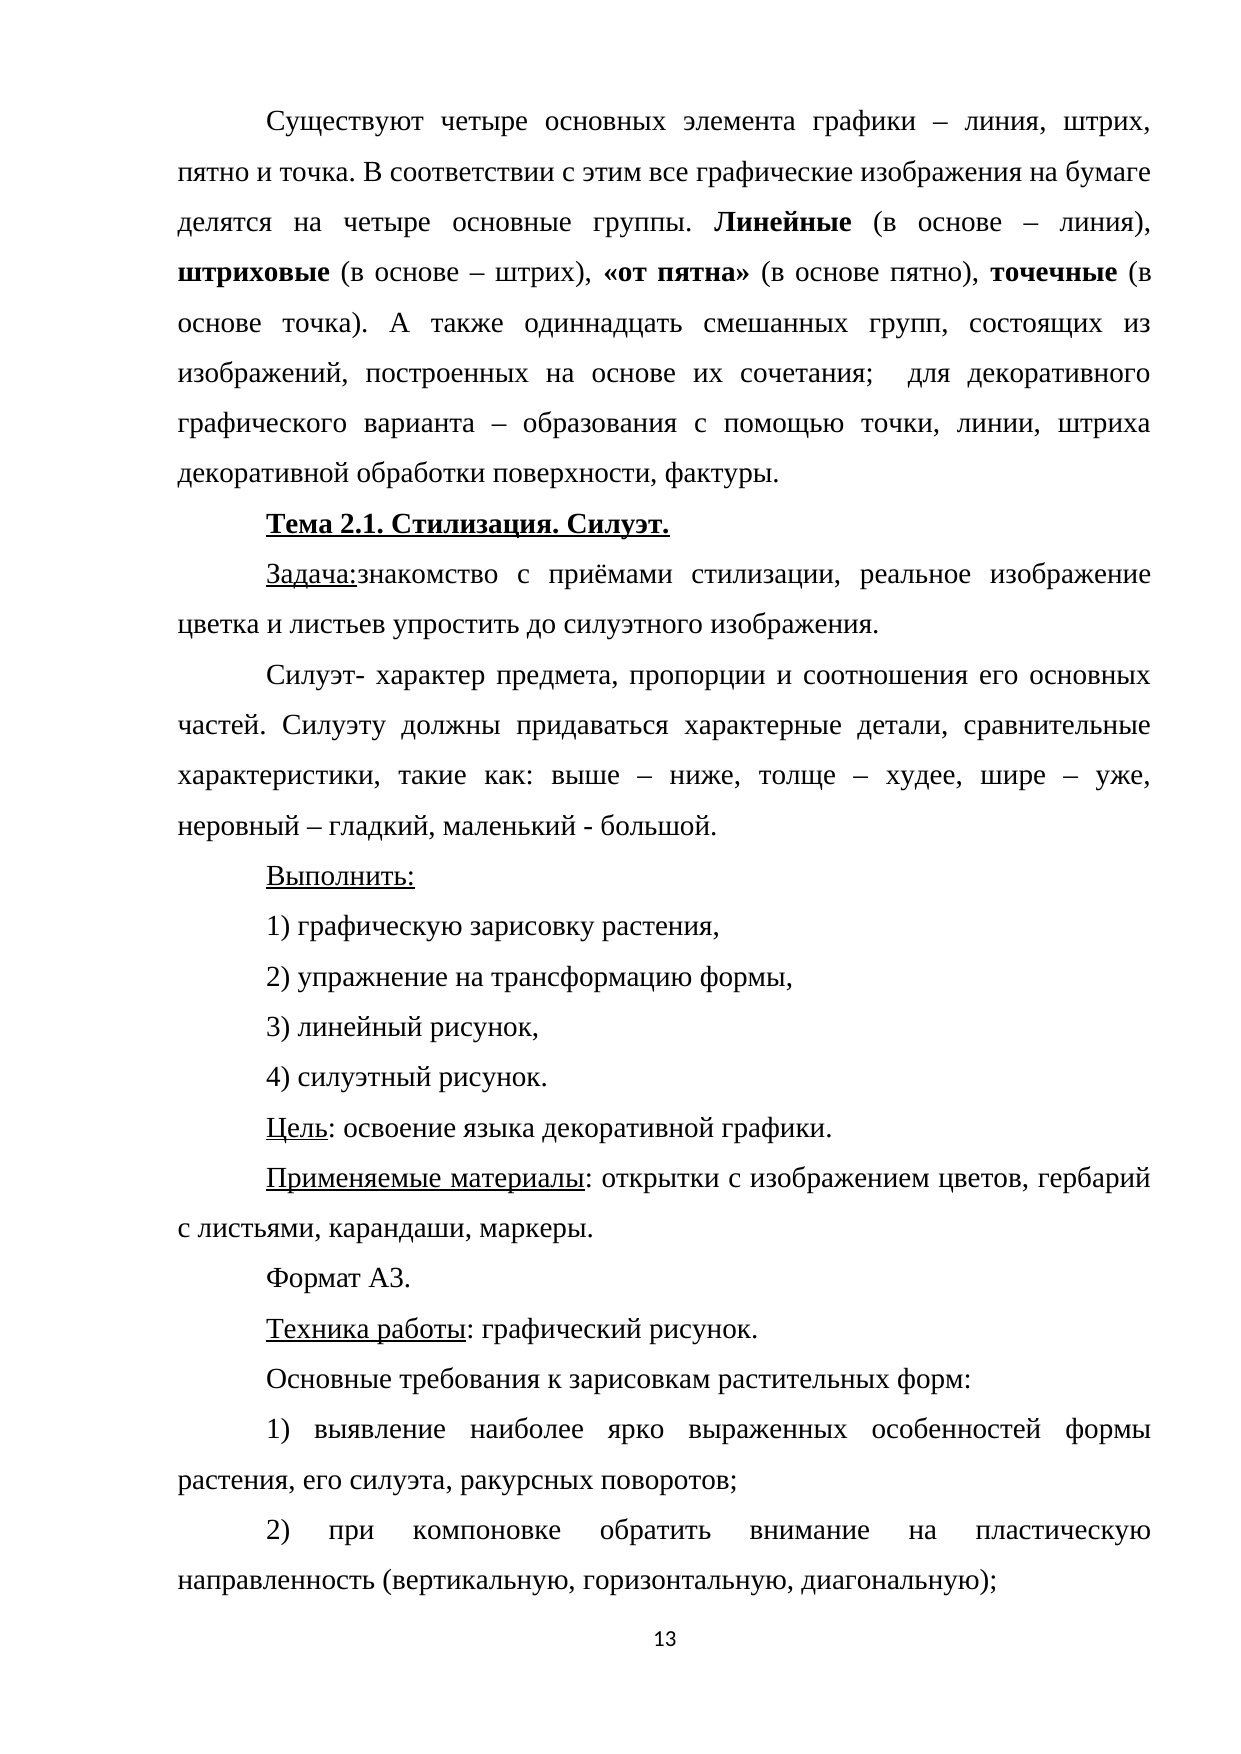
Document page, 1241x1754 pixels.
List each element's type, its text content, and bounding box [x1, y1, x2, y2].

text Техника работы: графический рисунок. [177, 1311, 1152, 1344]
text Выполнить: [177, 858, 1152, 892]
text 1) графическую зарисовку растения, [177, 908, 1152, 942]
text 1) выявление наиболее ярко выраженных особенностей формы растения, его силуэта, ракурсных поворотов; [177, 1412, 1152, 1495]
text Цель: освоение языка декоративной графики. [177, 1110, 1152, 1143]
text Существуют четыре основных элемента графики – линия, штрих, пятно и точка. В соответствии с этим все графические изображения на бумаге делятся на четыре основные группы. Линейные (в основе – линия), штриховые (в основе – штрих), «от пятна» (в основе пятно), точечные (в основе точка). А также одиннадцать смешанных групп, состоящих из изображений, построенных на основе их сочетания; для декоративного графического варианта – образования с помощью точки, линии, штриха декоративной обработки поверхности, фактуры. [177, 103, 1152, 489]
text Тема 2.1. Стилизация. Силуэт. [177, 506, 1152, 539]
text 3) линейный рисунок, [177, 1009, 1152, 1043]
text Формат А3. [177, 1261, 1152, 1294]
text Задача:знакомство с приёмами стилизации, реальное изображение цветка и листьев упростить до силуэтного изображения. [177, 556, 1152, 640]
text 4) силуэтный рисунок. [177, 1059, 1152, 1093]
text Силуэт- характер предмета, пропорции и соотношения его основных частей. Силуэту должны придаваться характерные детали, сравнительные характеристики, такие как: выше – ниже, толще – худее, шире – уже, неровный – гладкий, маленький - большой. [177, 657, 1152, 841]
text Основные требования к зарисовкам растительных форм: [177, 1361, 1152, 1395]
text 2) при компоновке обратить внимание на пластическую направленность (вертикальную, горизонтальную, диагональную); [177, 1512, 1152, 1596]
text 2) упражнение на трансформацию формы, [177, 959, 1152, 992]
text Применяемые материалы: открытки с изображением цветов, гербарий с листьями, карандаши, маркеры. [177, 1160, 1152, 1244]
